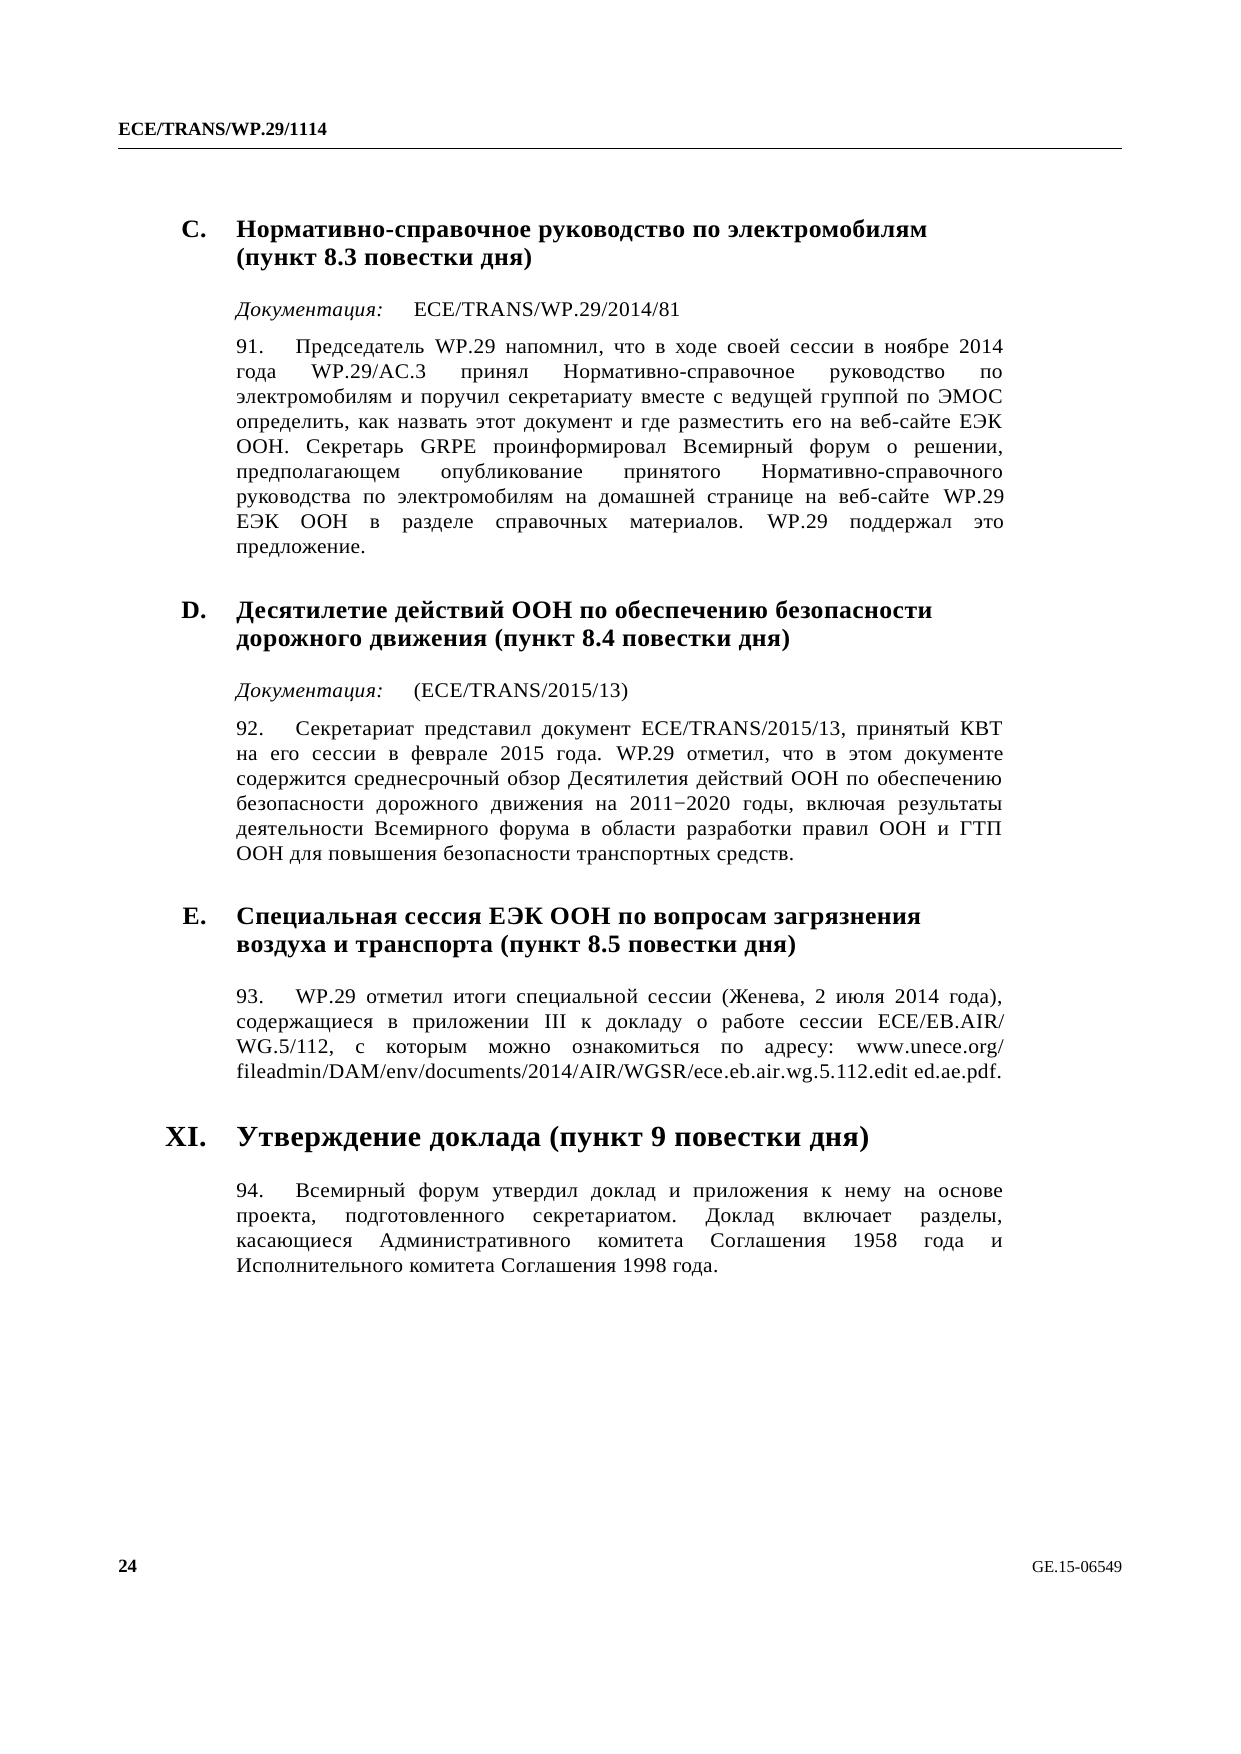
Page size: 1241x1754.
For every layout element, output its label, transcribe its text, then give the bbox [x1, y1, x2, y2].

text Е. Специальная сессия ЕЭК ООН по вопросам загрязнения воздуха и транспорта (пункт 8.5 повестки дня) [118, 902, 1004, 958]
text 94. Всемирный форум утвердил доклад и приложения к нему на основе проекта, подготовленного секретариатом. Доклад включает разделы, касающиеся Административного комитета Соглашения 1958 года и Исполнительного комитета Соглашения 1998 года. [236, 1177, 1004, 1277]
text Документация: ECE/TRANS/WP.29/2014/81 [236, 296, 1004, 321]
text 93. WP.29 отметил итоги специальной сессии (Женева, 2 июля 2014 года), содержащиеся в приложении III к докладу о работе сессии ECE/EB.AIR/ WG.5/112, с которым можно ознакомиться по адресу: www.unece.org/ fileadmin/DAM/env/documents/2014/AIR/WGSR/ece.eb.air.wg.5.112.edit ed.ae.pdf. [236, 983, 1004, 1083]
text C. Нормативно-справочное руководство по электромобилям (пункт 8.3 повестки дня) [118, 215, 1004, 271]
text D. Десятилетие действий ООН по обеспечению безопасности дорожного движения (пункт 8.4 повестки дня) [118, 596, 1004, 652]
text 92. Секретариат представил документ ECE/TRANS/2015/13, принятый КВТ на его сессии в феврале 2015 года. WP.29 отметил, что в этом документе содержится среднесрочный обзор Десятилетия действий ООН по обеспечению безопасности дорожного движения на 2011−2020 годы, включая результаты деятельности Всемирного форума в области разработки правил ООН и ГТП ООН для повышения безопасности транспортных средств. [236, 715, 1004, 865]
text XI. Утверждение доклада (пункт 9 повестки дня) [118, 1121, 1004, 1152]
text Документация: (ECE/TRANS/2015/13) [236, 677, 1004, 702]
text 91. Председатель WP.29 напомнил, что в ходе своей сессии в ноябре 2014 года WP.29/AC.3 принял Нормативно-справочное руководство по электромобилям и поручил секретариату вместе с ведущей группой по ЭМОС определить, как назвать этот документ и где разместить его на веб-сайте ЕЭК ООН. Секретарь GRPE проинформировал Всемирный форум о решении, предполагающем опубликование принятого Нормативно-справочного руководства по электромобилям на домашней странице на веб-сайте WP.29 ЕЭК ООН в разделе справочных материалов. WP.29 поддержал это предложение. [236, 333, 1004, 558]
